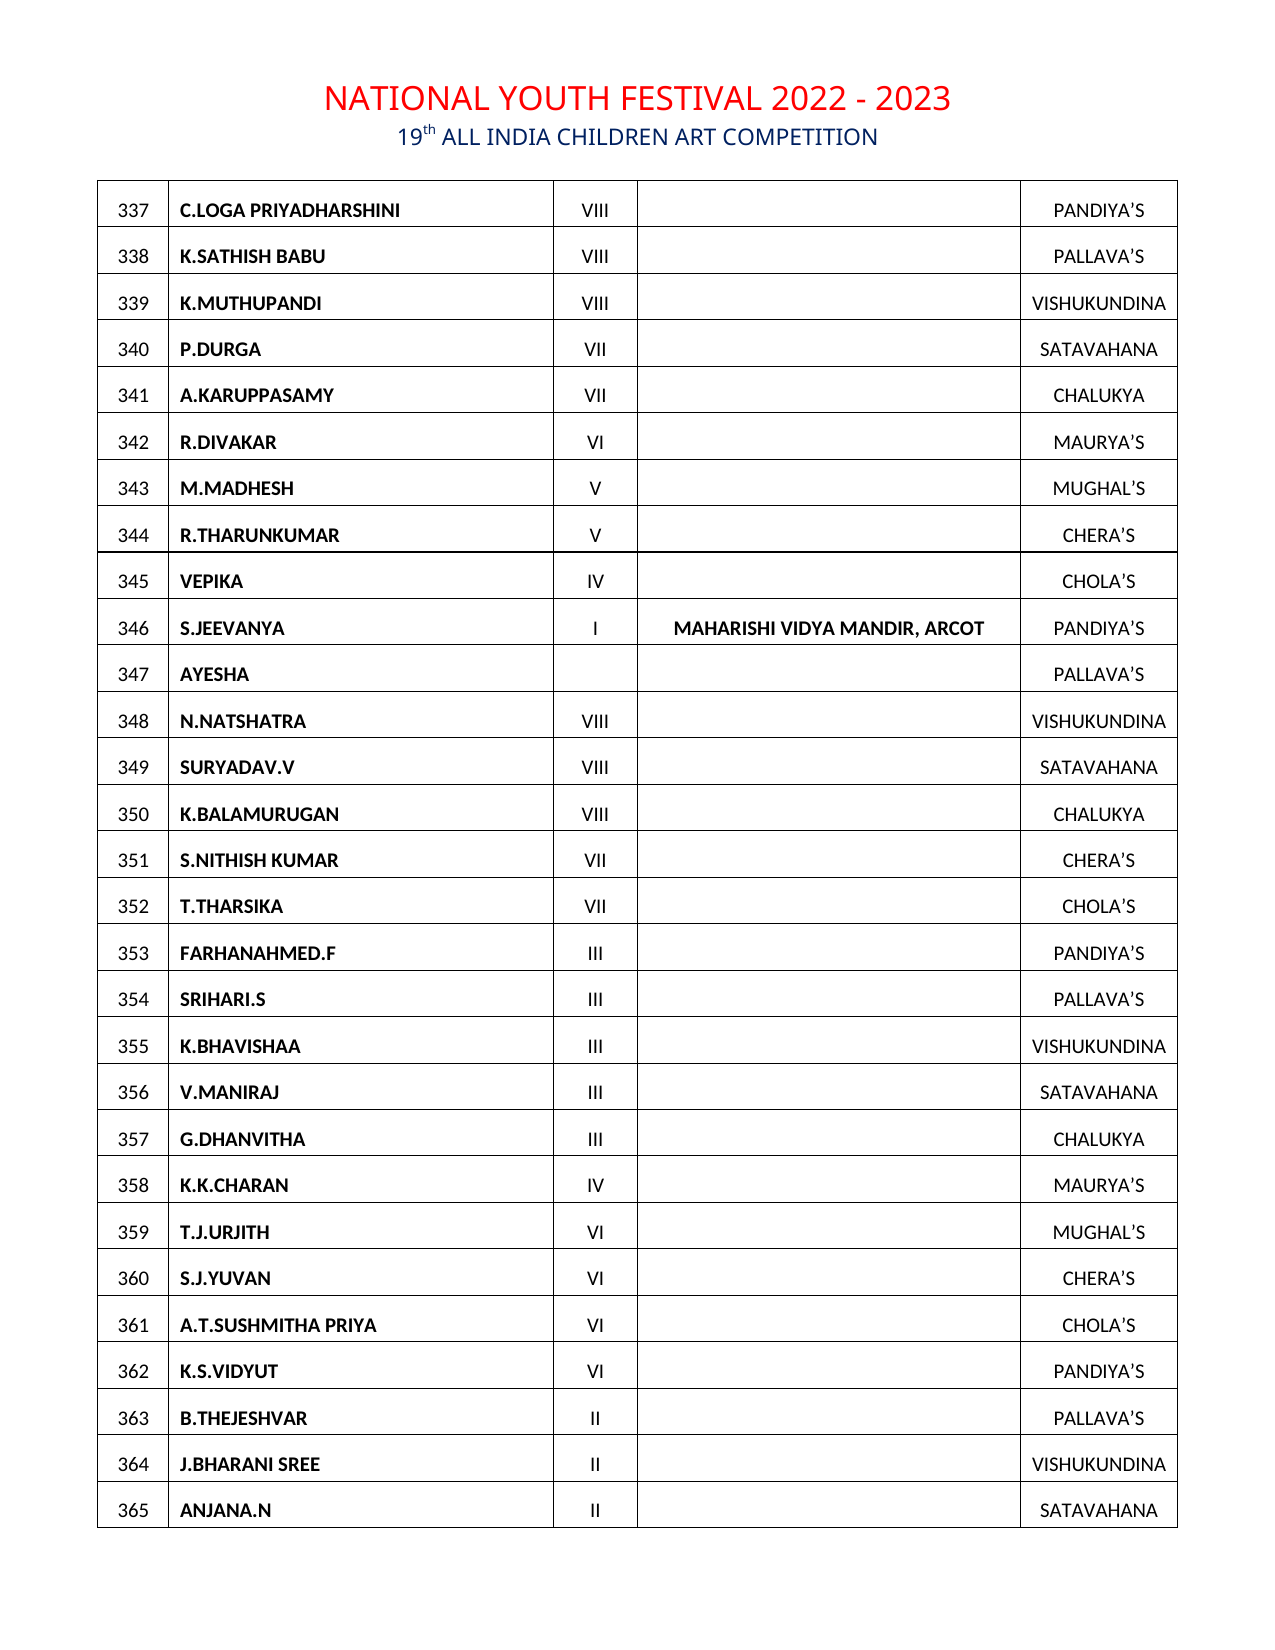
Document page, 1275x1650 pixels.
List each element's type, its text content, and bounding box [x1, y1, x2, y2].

table_cell 340 [98, 320, 168, 366]
table_cell K.SATHISH BABU [169, 227, 553, 273]
table_cell [638, 738, 1020, 784]
table_cell T.J.URJITH [169, 1203, 553, 1248]
table_cell [638, 1389, 1020, 1434]
table_cell AYESHA [169, 645, 553, 691]
table_cell [638, 1156, 1020, 1202]
table_cell VI [554, 413, 637, 458]
table_cell 352 [98, 878, 168, 923]
table_cell [638, 553, 1020, 598]
table_cell [638, 1342, 1020, 1388]
table_cell [638, 1249, 1020, 1295]
table_cell VISHUKUNDINA [1021, 1017, 1177, 1062]
table_cell [638, 274, 1020, 319]
table_cell 348 [98, 692, 168, 737]
table_cell VIII [554, 785, 637, 830]
table_cell 338 [98, 227, 168, 273]
table_cell 365 [98, 1482, 168, 1527]
table_cell [638, 320, 1020, 366]
table_cell G.DHANVITHA [169, 1110, 553, 1155]
table_cell ANJANA.N [169, 1482, 553, 1527]
table_cell [638, 1017, 1020, 1062]
table_cell MAHARISHI VIDYA MANDIR, ARCOT [638, 599, 1020, 644]
table_cell IV [554, 553, 637, 598]
table_cell 361 [98, 1296, 168, 1341]
table_cell VIII [554, 738, 637, 784]
table_cell 350 [98, 785, 168, 830]
table_cell C.LOGA PRIYADHARSHINI [169, 181, 553, 226]
table_cell 357 [98, 1110, 168, 1155]
table_cell K.BHAVISHAA [169, 1017, 553, 1062]
table_cell VIII [554, 181, 637, 226]
table_cell 345 [98, 553, 168, 598]
table_cell MUGHAL’S [1021, 460, 1177, 505]
table_cell [638, 227, 1020, 273]
table_cell B.THEJESHVAR [169, 1389, 553, 1434]
table_cell [638, 1110, 1020, 1155]
table_cell CHOLA’S [1021, 878, 1177, 923]
table_cell 362 [98, 1342, 168, 1388]
table_cell [638, 1064, 1020, 1109]
table_cell 351 [98, 831, 168, 877]
table_cell 353 [98, 924, 168, 969]
table_cell M.MADHESH [169, 460, 553, 505]
table_cell [638, 878, 1020, 923]
table_cell I [554, 599, 637, 644]
table_cell CHERA’S [1021, 506, 1177, 551]
table_cell K.S.VIDYUT [169, 1342, 553, 1388]
table_cell [638, 1296, 1020, 1341]
table_cell III [554, 1064, 637, 1109]
table_cell [638, 785, 1020, 830]
table_cell CHERA’S [1021, 1249, 1177, 1295]
table_cell III [554, 971, 637, 1016]
table_cell 364 [98, 1435, 168, 1481]
table_cell PANDIYA’S [1021, 599, 1177, 644]
table_cell SATAVAHANA [1021, 320, 1177, 366]
table_cell MAURYA’S [1021, 1156, 1177, 1202]
table_cell PALLAVA’S [1021, 227, 1177, 273]
table_cell [638, 692, 1020, 737]
table_cell VI [554, 1249, 637, 1295]
table_cell [638, 460, 1020, 505]
table_cell N.NATSHATRA [169, 692, 553, 737]
table_cell 341 [98, 367, 168, 412]
table_cell A.KARUPPASAMY [169, 367, 553, 412]
table_cell FARHANAHMED.F [169, 924, 553, 969]
table_cell PALLAVA’S [1021, 1389, 1177, 1434]
table_cell [638, 971, 1020, 1016]
table_cell III [554, 1110, 637, 1155]
table_cell [638, 506, 1020, 551]
table_cell [638, 645, 1020, 691]
table_cell III [554, 924, 637, 969]
table_cell CHALUKYA [1021, 367, 1177, 412]
table_cell V.MANIRAJ [169, 1064, 553, 1109]
table_cell S.J.YUVAN [169, 1249, 553, 1295]
table_cell CHOLA’S [1021, 553, 1177, 598]
table_cell V [554, 506, 637, 551]
table_cell K.BALAMURUGAN [169, 785, 553, 830]
table_cell [638, 1435, 1020, 1481]
table_cell SATAVAHANA [1021, 1064, 1177, 1109]
table_cell VISHUKUNDINA [1021, 692, 1177, 737]
table_cell VEPIKA [169, 553, 553, 598]
table_cell 339 [98, 274, 168, 319]
table_cell K.MUTHUPANDI [169, 274, 553, 319]
table_cell PANDIYA’S [1021, 181, 1177, 226]
table_cell VIII [554, 227, 637, 273]
table_cell P.DURGA [169, 320, 553, 366]
table_cell 337 [98, 181, 168, 226]
table_cell IV [554, 1156, 637, 1202]
table_cell 355 [98, 1017, 168, 1062]
table_cell [638, 1482, 1020, 1527]
table_cell SURYADAV.V [169, 738, 553, 784]
table_cell R.THARUNKUMAR [169, 506, 553, 551]
table_cell SATAVAHANA [1021, 738, 1177, 784]
table_cell MUGHAL’S [1021, 1203, 1177, 1248]
table_cell 349 [98, 738, 168, 784]
table_cell [638, 1203, 1020, 1248]
table_cell CHALUKYA [1021, 1110, 1177, 1155]
table_cell K.K.CHARAN [169, 1156, 553, 1202]
table_cell MAURYA’S [1021, 413, 1177, 458]
table_cell [638, 367, 1020, 412]
table_cell J.BHARANI SREE [169, 1435, 553, 1481]
table_cell VII [554, 878, 637, 923]
table_cell 358 [98, 1156, 168, 1202]
table_cell [638, 924, 1020, 969]
table_cell 359 [98, 1203, 168, 1248]
table_cell PALLAVA’S [1021, 971, 1177, 1016]
table_cell VIII [554, 274, 637, 319]
table_cell [638, 181, 1020, 226]
table_cell R.DIVAKAR [169, 413, 553, 458]
table_cell CHOLA’S [1021, 1296, 1177, 1341]
table_cell VII [554, 367, 637, 412]
table_cell VI [554, 1203, 637, 1248]
table_cell 360 [98, 1249, 168, 1295]
table_cell VI [554, 1296, 637, 1341]
table_cell 342 [98, 413, 168, 458]
table_cell 356 [98, 1064, 168, 1109]
table_cell 354 [98, 971, 168, 1016]
table_cell 347 [98, 645, 168, 691]
table_cell SATAVAHANA [1021, 1482, 1177, 1527]
table_cell VIII [554, 692, 637, 737]
table_cell 363 [98, 1389, 168, 1434]
table_cell S.NITHISH KUMAR [169, 831, 553, 877]
table_cell PALLAVA’S [1021, 645, 1177, 691]
table_cell [554, 645, 637, 691]
table_cell 346 [98, 599, 168, 644]
table_cell VISHUKUNDINA [1021, 1435, 1177, 1481]
table_cell VII [554, 320, 637, 366]
table_cell II [554, 1389, 637, 1434]
table_cell II [554, 1482, 637, 1527]
table_cell II [554, 1435, 637, 1481]
table_cell PANDIYA’S [1021, 1342, 1177, 1388]
table_cell SRIHARI.S [169, 971, 553, 1016]
table_cell III [554, 1017, 637, 1062]
table_cell VI [554, 1342, 637, 1388]
table_cell A.T.SUSHMITHA PRIYA [169, 1296, 553, 1341]
table_cell T.THARSIKA [169, 878, 553, 923]
table_cell CHERA’S [1021, 831, 1177, 877]
table_cell CHALUKYA [1021, 785, 1177, 830]
table_cell [638, 413, 1020, 458]
table_cell [638, 831, 1020, 877]
table_cell S.JEEVANYA [169, 599, 553, 644]
table_cell VISHUKUNDINA [1021, 274, 1177, 319]
table_cell V [554, 460, 637, 505]
table_cell VII [554, 831, 637, 877]
table_cell PANDIYA’S [1021, 924, 1177, 969]
table_cell 343 [98, 460, 168, 505]
table_cell 344 [98, 506, 168, 551]
